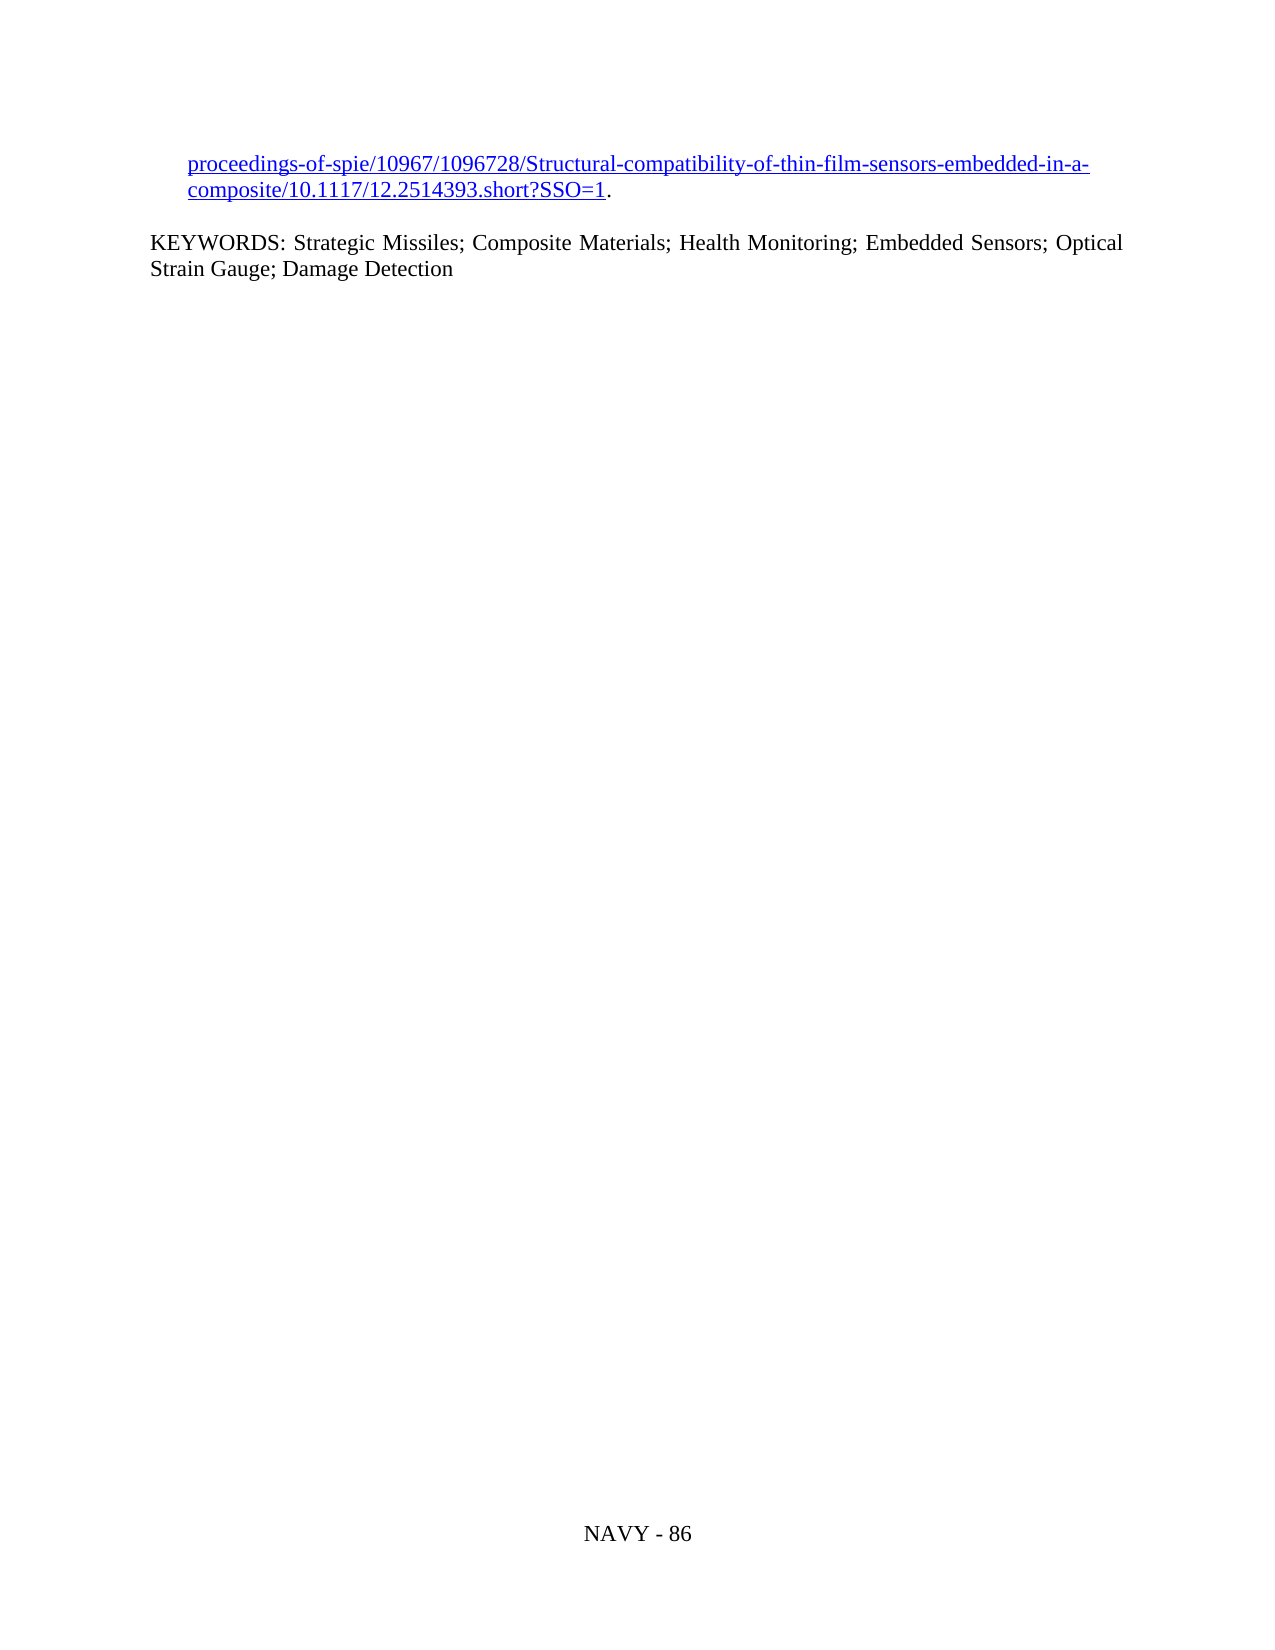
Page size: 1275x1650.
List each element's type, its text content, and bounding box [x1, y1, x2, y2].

text KEYWORDS: Strategic Missiles; Composite Materials; Health Monitoring; Embedded Sensors; Optical Strain Gauge; Damage Detection [150, 229, 1125, 282]
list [150, 150, 1125, 203]
